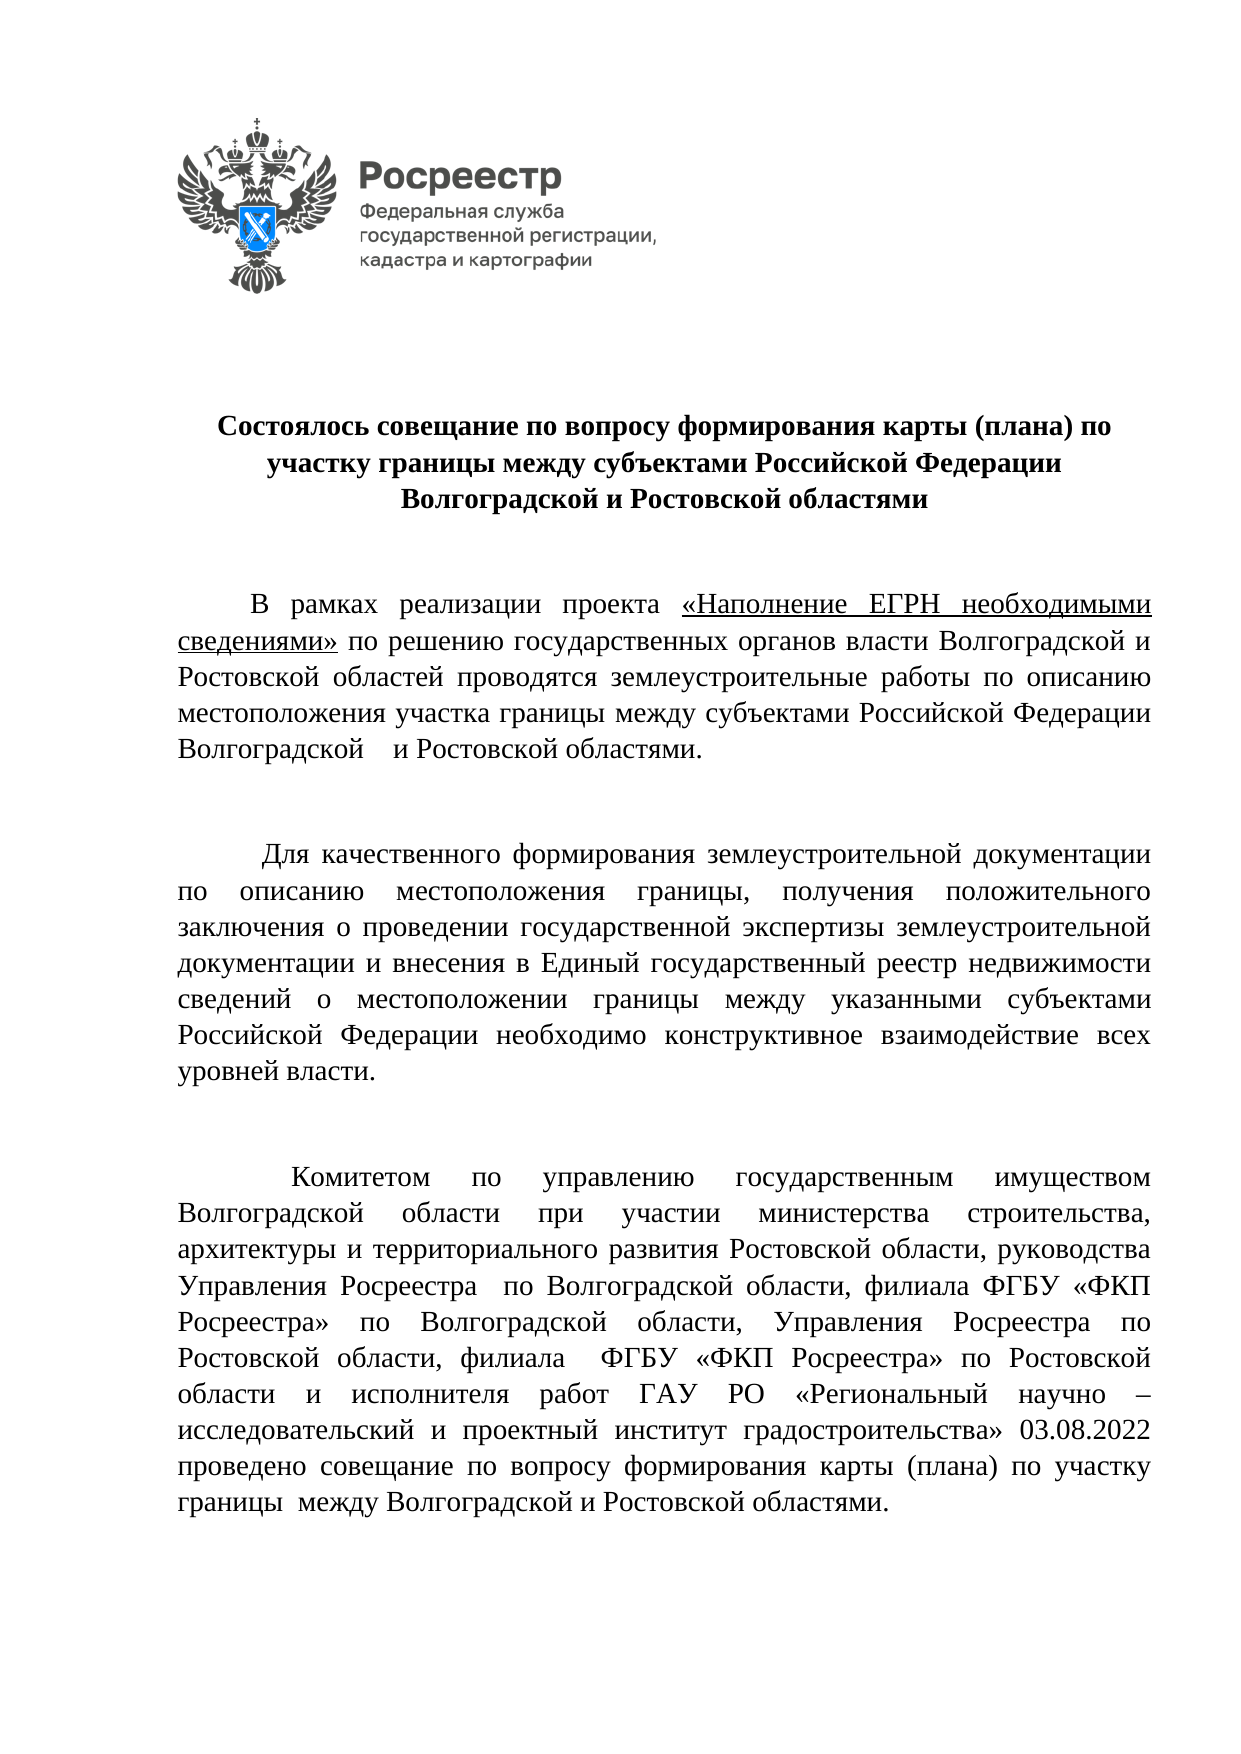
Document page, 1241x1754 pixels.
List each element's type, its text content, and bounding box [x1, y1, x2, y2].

picture [177, 118, 656, 294]
text В рамках реализации проекта «Наполнение ЕГРН необходимыми сведениями» по решению государственных органов власти Волгоградской и Ростовской областей проводятся землеустроительные работы по описанию местоположения участка границы между субъектами Российской Федерации Волгоградской и Ростовской областями. [177, 586, 1152, 764]
text Состоялось совещание по вопросу формирования карты (плана) по участку границы между субъектами Российской Федерации Волгоградской и Ростовской областями [177, 408, 1152, 514]
text Комитетом по управлению государственным имуществом Волгоградской области при участии министерства строительства, архитектуры и территориального развития Ростовской области, руководства Управления Росреестра по Волгоградской области, филиала ФГБУ «ФКП Росреестра» по Волгоградской области, Управления Росреестра по Ростовской области, филиала ФГБУ «ФКП Росреестра» по Ростовской области и исполнителя работ ГАУ РО «Региональный научно – исследовательский и проектный институт градостроительства» 03.08.2022 проведено совещание по вопросу формирования карты (плана) по участку границы между Волгоградской и Ростовской областями. [177, 1159, 1152, 1518]
text Для качественного формирования землеустроительной документации по описанию местоположения границы, получения положительного заключения о проведении государственной экспертизы землеустроительной документации и внесения в Единый государственный реестр недвижимости сведений о местоположении границы между указанными субъектами Российской Федерации необходимо конструктивное взаимодействие всех уровней власти. [177, 837, 1152, 1087]
